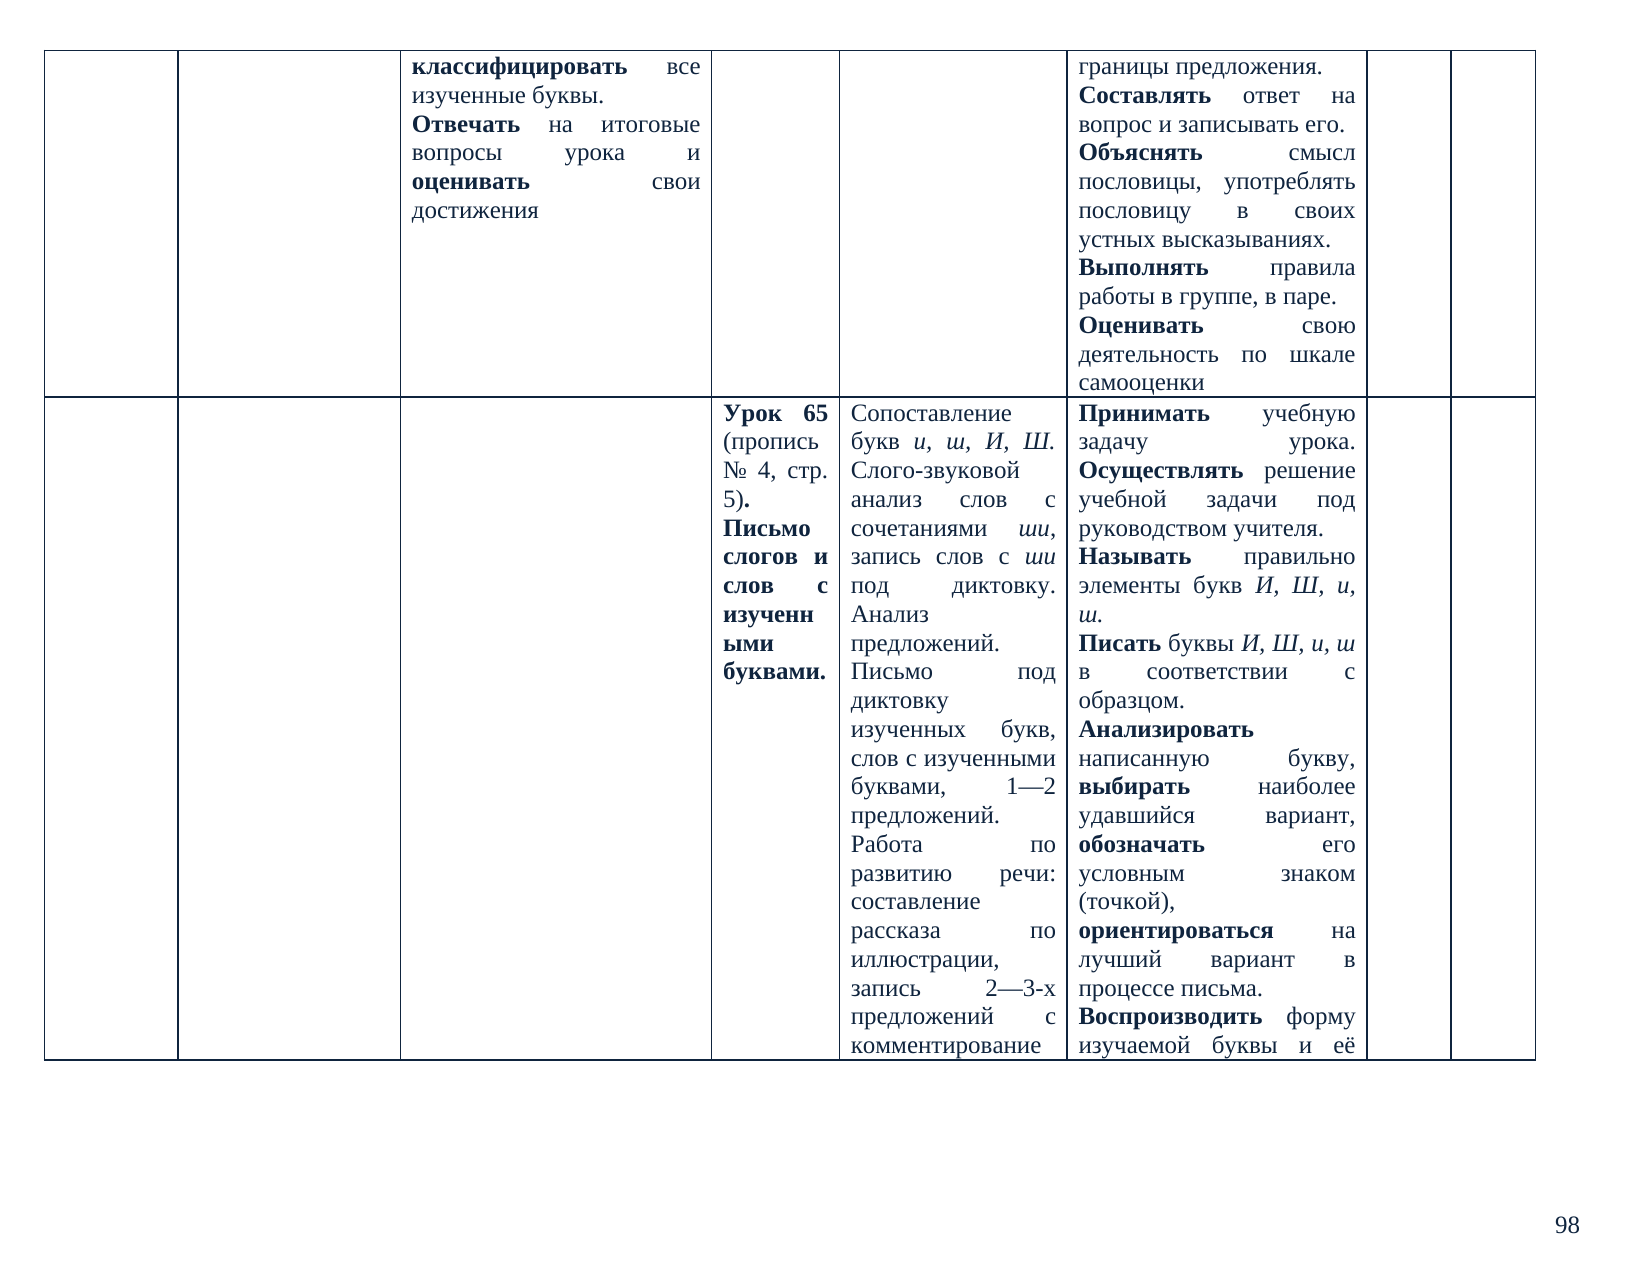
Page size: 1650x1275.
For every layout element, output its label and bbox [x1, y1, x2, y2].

table_cell [1368, 51, 1450, 396]
table_cell [401, 51, 711, 396]
table_cell [712, 51, 839, 396]
table_cell [712, 398, 839, 1059]
table_cell [45, 398, 177, 1059]
table_cell [1068, 398, 1366, 1059]
table_cell [840, 398, 1066, 1059]
table_cell [840, 51, 1066, 396]
table_cell [1068, 51, 1366, 396]
table_cell [179, 51, 400, 396]
table_cell [1452, 51, 1535, 396]
table_cell [45, 51, 177, 396]
table_cell [1368, 398, 1450, 1059]
table_cell [179, 398, 400, 1059]
table_cell [401, 398, 711, 1059]
table_cell [1452, 398, 1535, 1059]
